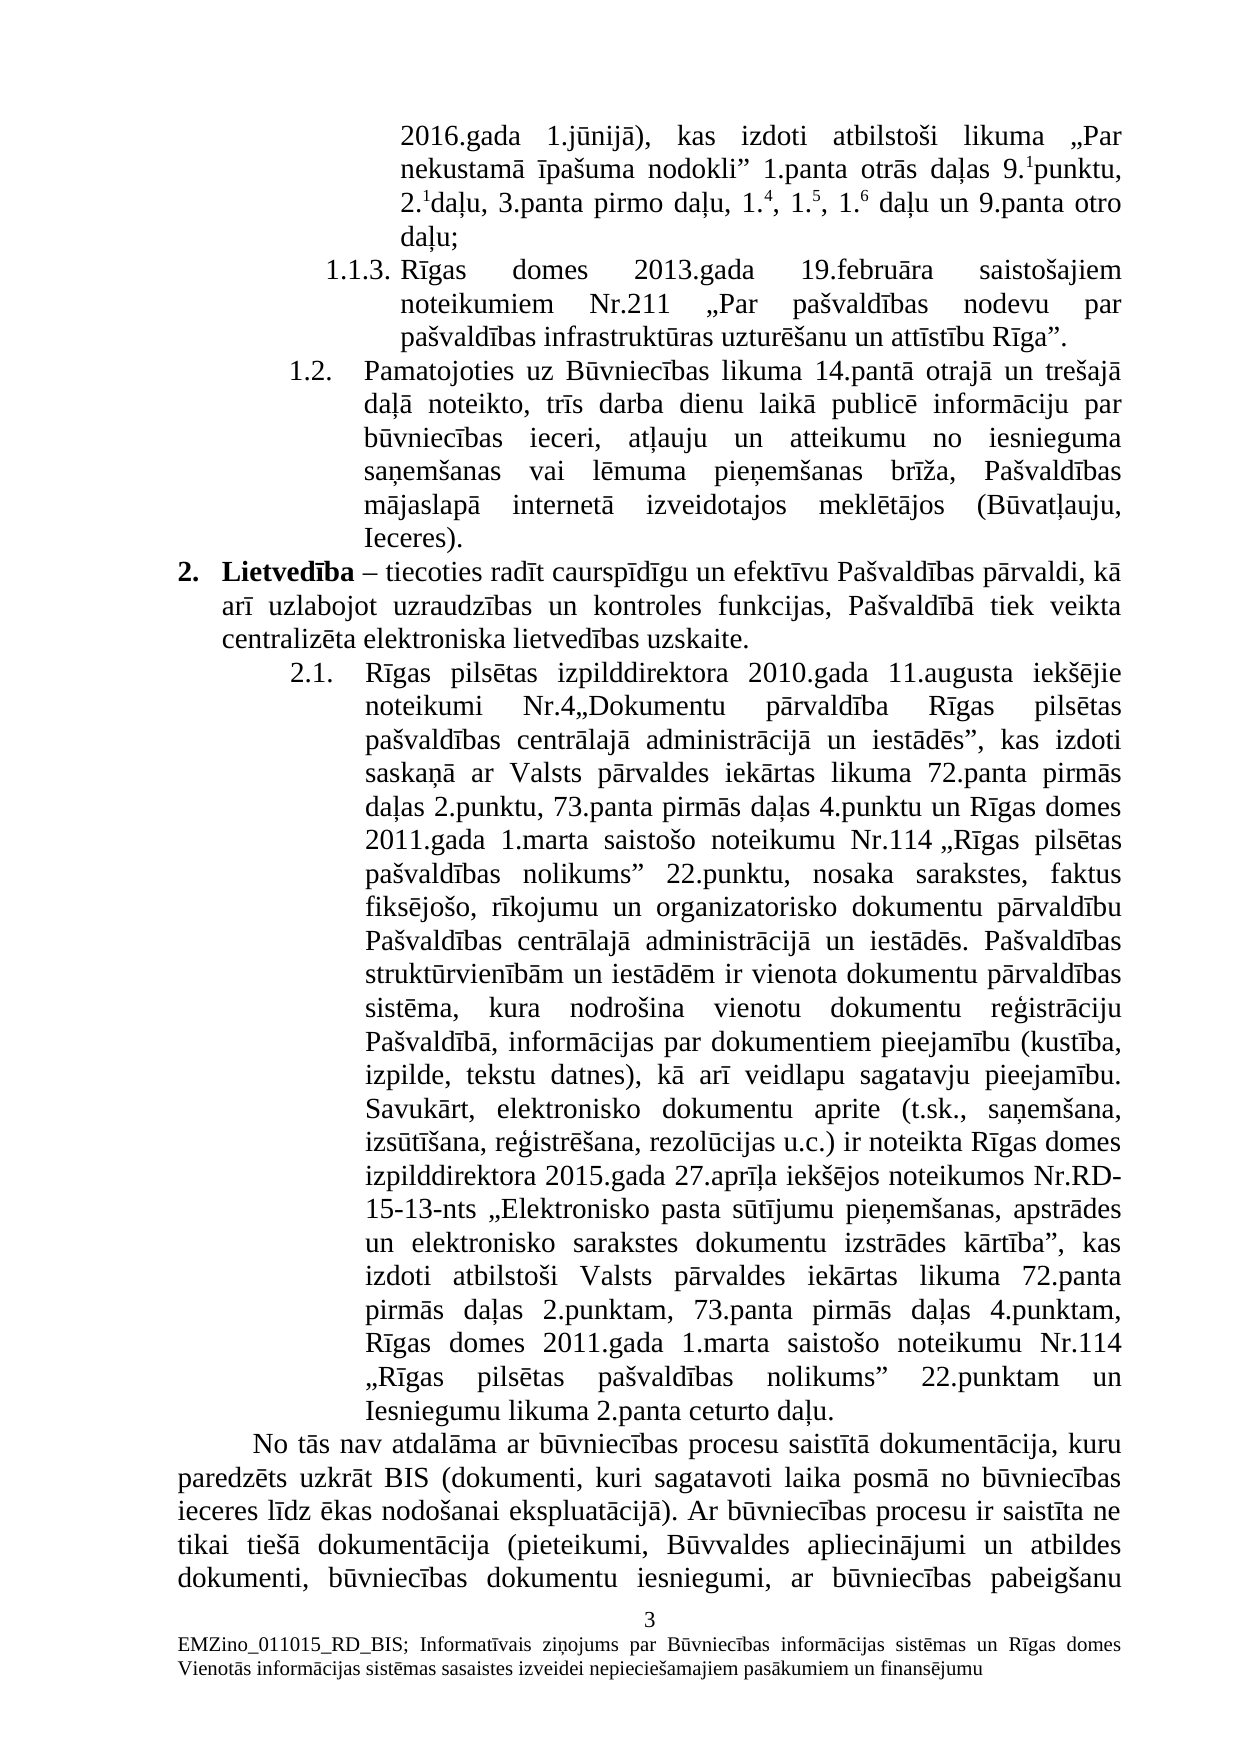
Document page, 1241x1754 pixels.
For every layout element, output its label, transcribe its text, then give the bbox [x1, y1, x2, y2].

list Pamatojoties uz Būvniecības likuma 14.pantā otrajā un trešajā daļā noteikto, trīs darba dienu laikā publicē informāciju par būvniecības ieceri, atļauju un atteikumu no iesnieguma saņemšanas vai lēmuma pieņemšanas brīža, Pašvaldības mājaslapā internetā izveidotajos meklētājos (Būvatļauju, Ieceres). [289, 353, 1122, 554]
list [177, 1426, 1122, 1594]
list Rīgas pilsētas izpilddirektora 2010.gada 11.augusta iekšējie noteikumi Nr.4„Dokumentu pārvaldība Rīgas pilsētas pašvaldības centrālajā administrācijā un iestādēs”, kas izdoti saskaņā ar Valsts pārvaldes iekārtas likuma 72.panta pirmās daļas 2.punktu, 73.panta pirmās daļas 4.punktu un Rīgas domes 2011.gada 1.marta saistošo noteikumu Nr.114 „Rīgas pilsētas pašvaldības nolikums” 22.punktu, nosaka sarakstes, faktus fiksējošo, rīkojumu un organizatorisko dokumentu pārvaldību Pašvaldības centrālajā administrācijā un iestādēs. Pašvaldības struktūrvienībām un iestādēm ir vienota dokumentu pārvaldības sistēma, kura nodrošina vienotu dokumentu reģistrāciju Pašvaldībā, informācijas par dokumentiem pieejamību (kustība, izpilde, tekstu datnes), kā arī veidlapu sagatavju pieejamību. Savukārt, elektronisko dokumentu aprite (t.sk., saņemšana, izsūtīšana, reģistrēšana, rezolūcijas u.c.) ir noteikta Rīgas domes izpilddirektora 2015.gada 27.aprīļa iekšējos noteikumos Nr.RD-15-13-nts „Elektronisko pasta sūtījumu pieņemšanas, apstrādes un elektronisko sarakstes dokumentu izstrādes kārtība”, kas izdoti atbilstoši Valsts pārvaldes iekārtas likuma 72.panta pirmās daļas 2.punktam, 73.panta pirmās daļas 4.punktam, Rīgas domes 2011.gada 1.marta saistošo noteikumu Nr.114 „Rīgas pilsētas pašvaldības nolikums” 22.punktam un Iesniegumu likuma 2.panta ceturto daļu. [290, 655, 1122, 1426]
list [325, 118, 1122, 252]
list Rīgas domes 2013.gada 19.februāra saistošajiem noteikumiem Nr.211 „Par pašvaldības nodevu par pašvaldības infrastruktūras uzturēšanu un attīstību Rīga”. [325, 252, 1122, 353]
list Lietvedība – tiecoties radīt caurspīdīgu un efektīvu Pašvaldības pārvaldi, kā arī uzlabojot uzraudzības un kontroles funkcijas, Pašvaldībā tiek veikta centralizēta elektroniska lietvedības uzskaite. [177, 554, 1122, 655]
